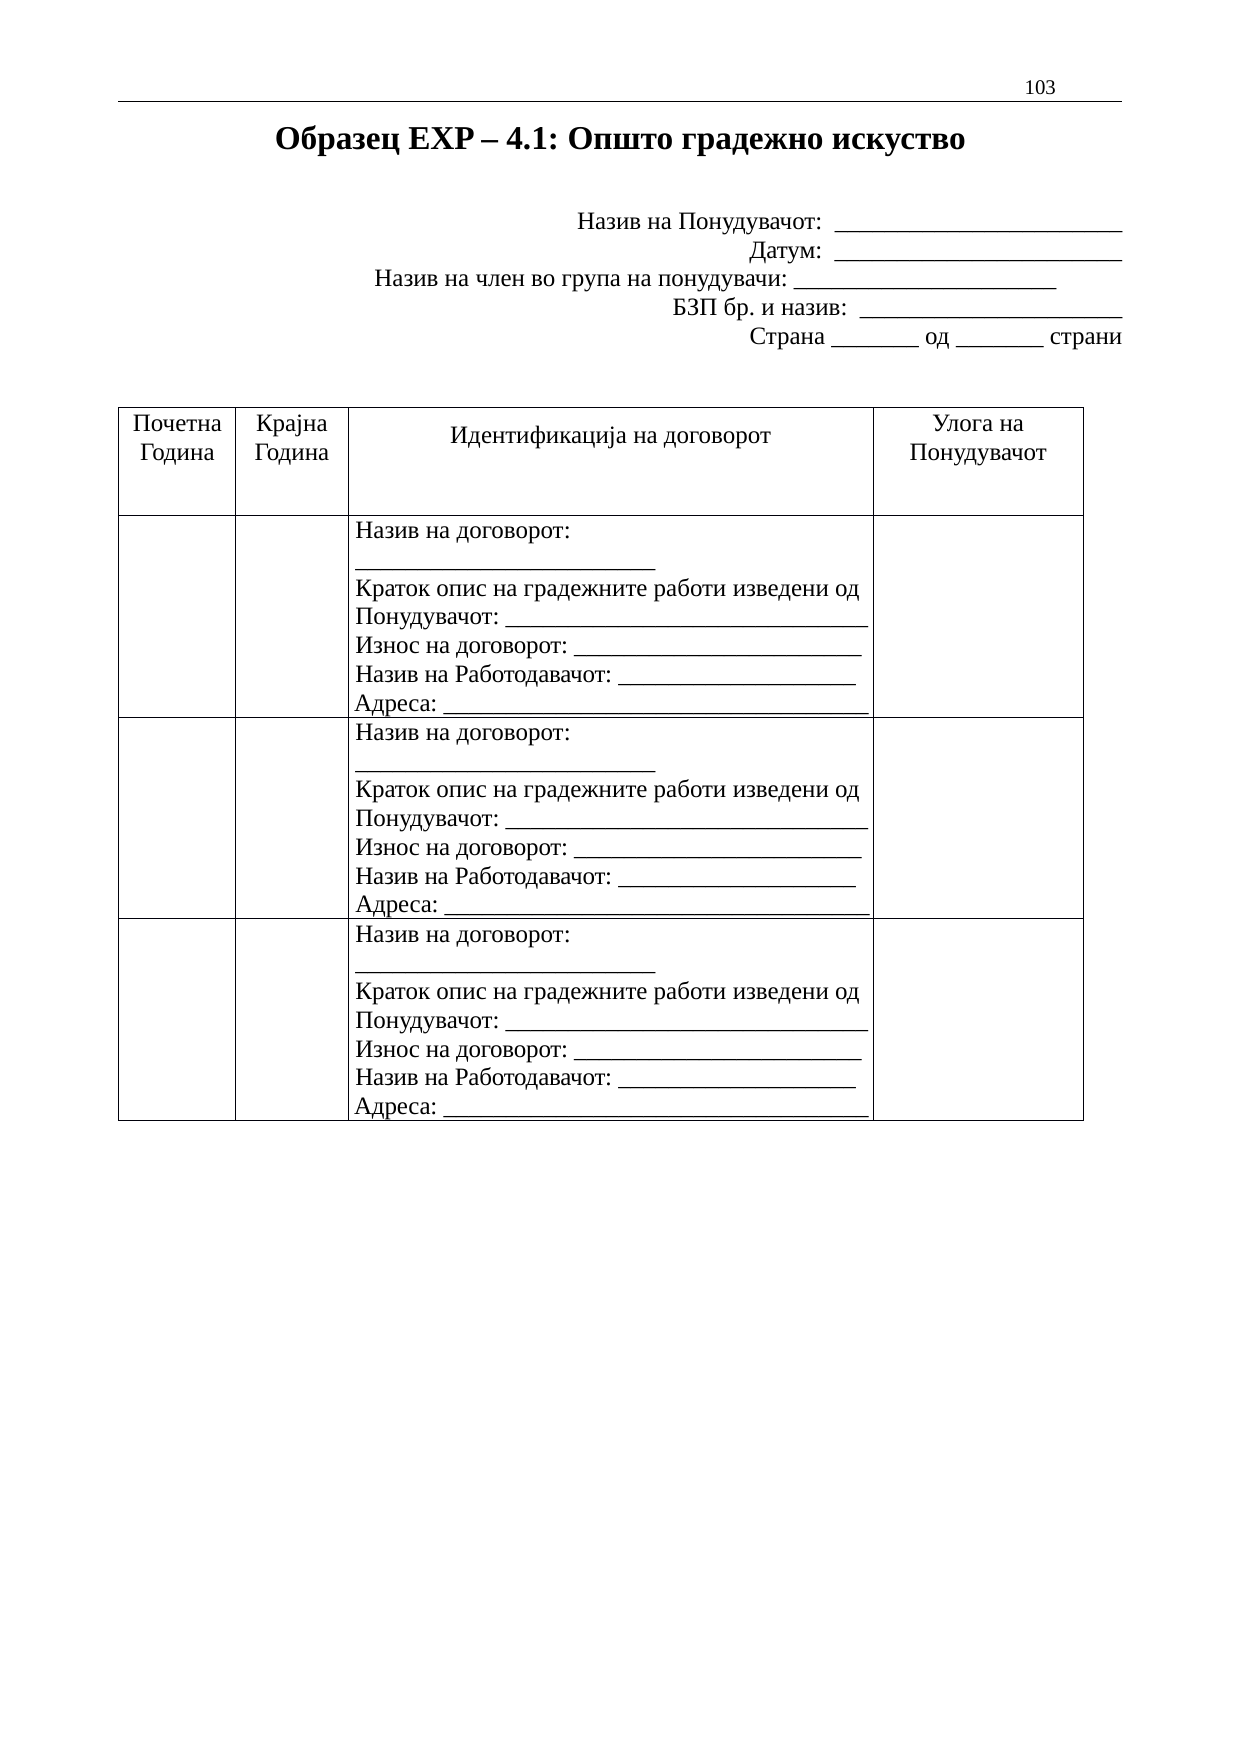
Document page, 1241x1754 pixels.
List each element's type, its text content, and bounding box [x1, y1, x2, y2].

table_cell [874, 718, 1083, 918]
text БЗП бр. и назив: _____________________ [118, 292, 1122, 321]
table_header Улога на Понудувачот [874, 408, 1083, 515]
table_cell [236, 718, 348, 918]
text Датум: _______________________ [118, 235, 1122, 263]
table_cell [119, 919, 235, 1120]
table_header Идентификација на договорот [349, 408, 873, 515]
text Назив на Понудувачот: _______________________ [118, 206, 1122, 235]
text Назив на член во група на понудувачи: _____________________ [118, 263, 1122, 292]
table_cell Назив на договорот: ________________________ Краток опис на градежните работи изведени од Понудувачот: _____________________________ Износ на договорот: _______________________ Назив на Работодавачот: ___________________ Адреса: __________________________________ [349, 516, 873, 716]
table_header Крајна Година [236, 408, 348, 515]
table_cell [119, 718, 235, 918]
table_cell [874, 516, 1083, 716]
text Страна _______ од _______ страни [118, 321, 1122, 350]
table_header Почетна Година [119, 408, 235, 515]
table_cell [236, 919, 348, 1120]
table_cell Назив на договорот: ________________________ Краток опис на градежните работи изведени од Понудувачот: _____________________________ Износ на договорот: _______________________ Назив на Работодавачот: ___________________ Адреса: __________________________________ [349, 919, 873, 1120]
subtitle Образец EXP – 4.1: Општо градежно искуство [118, 118, 1122, 156]
table_cell Назив на договорот: ________________________ Краток опис на градежните работи изведени од Понудувачот: _____________________________ Износ на договорот: _______________________ Назив на Работодавачот: ___________________ Адреса: __________________________________ [349, 718, 873, 918]
table_cell [236, 516, 348, 716]
table_cell [119, 516, 235, 716]
table_cell [874, 919, 1083, 1120]
